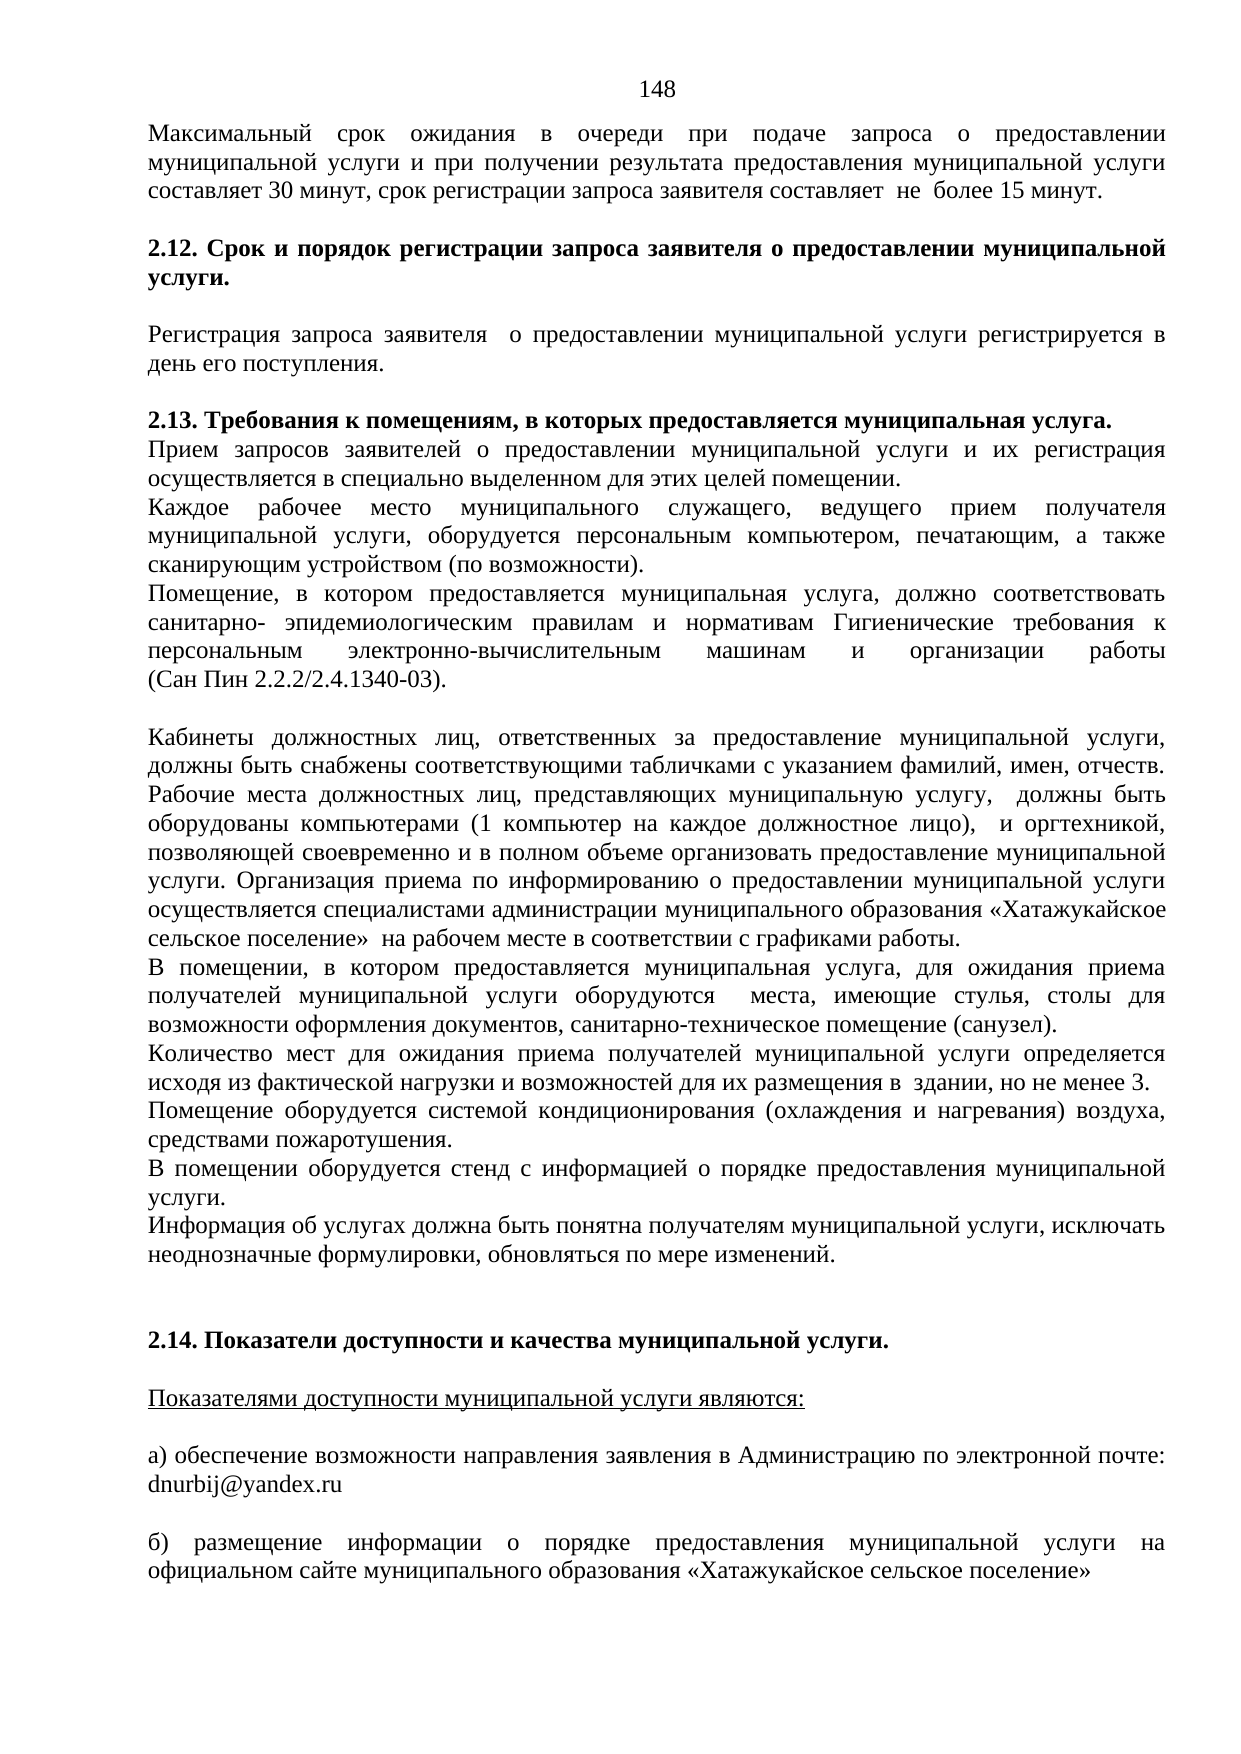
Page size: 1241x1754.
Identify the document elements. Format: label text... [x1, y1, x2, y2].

text 2.14. Показатели доступности и качества муниципальной услуги. [148, 1326, 1167, 1354]
text Помещение оборудуется системой кондиционирования (охлаждения и нагревания) воздуха, средствами пожаротушения. [148, 1096, 1167, 1153]
text а) обеспечение возможности направления заявления в Администрацию по электронной почте: dnurbij@yandex.ru [148, 1441, 1167, 1498]
text Максимальный срок ожидания в очереди при подаче запроса о предоставлении муниципальной услуги и при получении результата предоставления муниципальной услуги составляет 30 минут, срок регистрации запроса заявителя составляет не более 15 минут. [148, 118, 1167, 204]
text б) размещение информации о порядке предоставления муниципальной услуги на официальном сайте муниципального образования «Хатажукайское сельское поселение» [148, 1527, 1167, 1584]
text Информация об услугах должна быть понятна получателям муниципальной услуги, исключать неоднозначные формулировки, обновляться по мере изменений. [148, 1211, 1167, 1268]
text 2.13. Требования к помещениям, в которых предоставляется муниципальная услуга. [148, 406, 1167, 434]
text В помещении оборудуется стенд с информацией о порядке предоставления муниципальной услуги. [148, 1153, 1167, 1211]
text В помещении, в котором предоставляется муниципальная услуга, для ожидания приема получателей муниципальной услуги оборудуются места, имеющие стулья, столы для возможности оформления документов, санитарно-техническое помещение (санузел). [148, 952, 1167, 1038]
text Помещение, в котором предоставляется муниципальная услуга, должно соответствовать санитарно- эпидемиологическим правилам и нормативам Гигиенические требования к персональным электронно-вычислительным машинам и организации работы (Сан Пин 2.2.2/2.4.1340-03). [148, 578, 1167, 693]
text Показателями доступности муниципальной услуги являются: [148, 1383, 1167, 1412]
text Кабинеты должностных лиц, ответственных за предоставление муниципальной услуги, должны быть снабжены соответствующими табличками с указанием фамилий, имен, отчеств. Рабочие места должностных лиц, представляющих муниципальную услугу, должны быть оборудованы компьютерами (1 компьютер на каждое должностное лицо), и оргтехникой, позволяющей своевременно и в полном объеме организовать предоставление муниципальной услуги. Организация приема по информированию о предоставлении муниципальной услуги осуществляется специалистами администрации муниципального образования «Хатажукайское сельское поселение» на рабочем месте в соответствии с графиками работы. [148, 722, 1167, 952]
text Количество мест для ожидания приема получателей муниципальной услуги определяется исходя из фактической нагрузки и возможностей для их размещения в здании, но не менее 3. [148, 1038, 1167, 1096]
text 2.12. Срок и порядок регистрации запроса заявителя о предоставлении муниципальной услуги. [148, 233, 1167, 291]
text Прием запросов заявителей о предоставлении муниципальной услуги и их регистрация осуществляется в специально выделенном для этих целей помещении. [148, 434, 1167, 492]
text Регистрация запроса заявителя о предоставлении муниципальной услуги регистрируется в день его поступления. [148, 319, 1167, 377]
text Каждое рабочее место муниципального служащего, ведущего прием получателя муниципальной услуги, оборудуется персональным компьютером, печатающим, а также сканирующим устройством (по возможности). [148, 492, 1167, 578]
